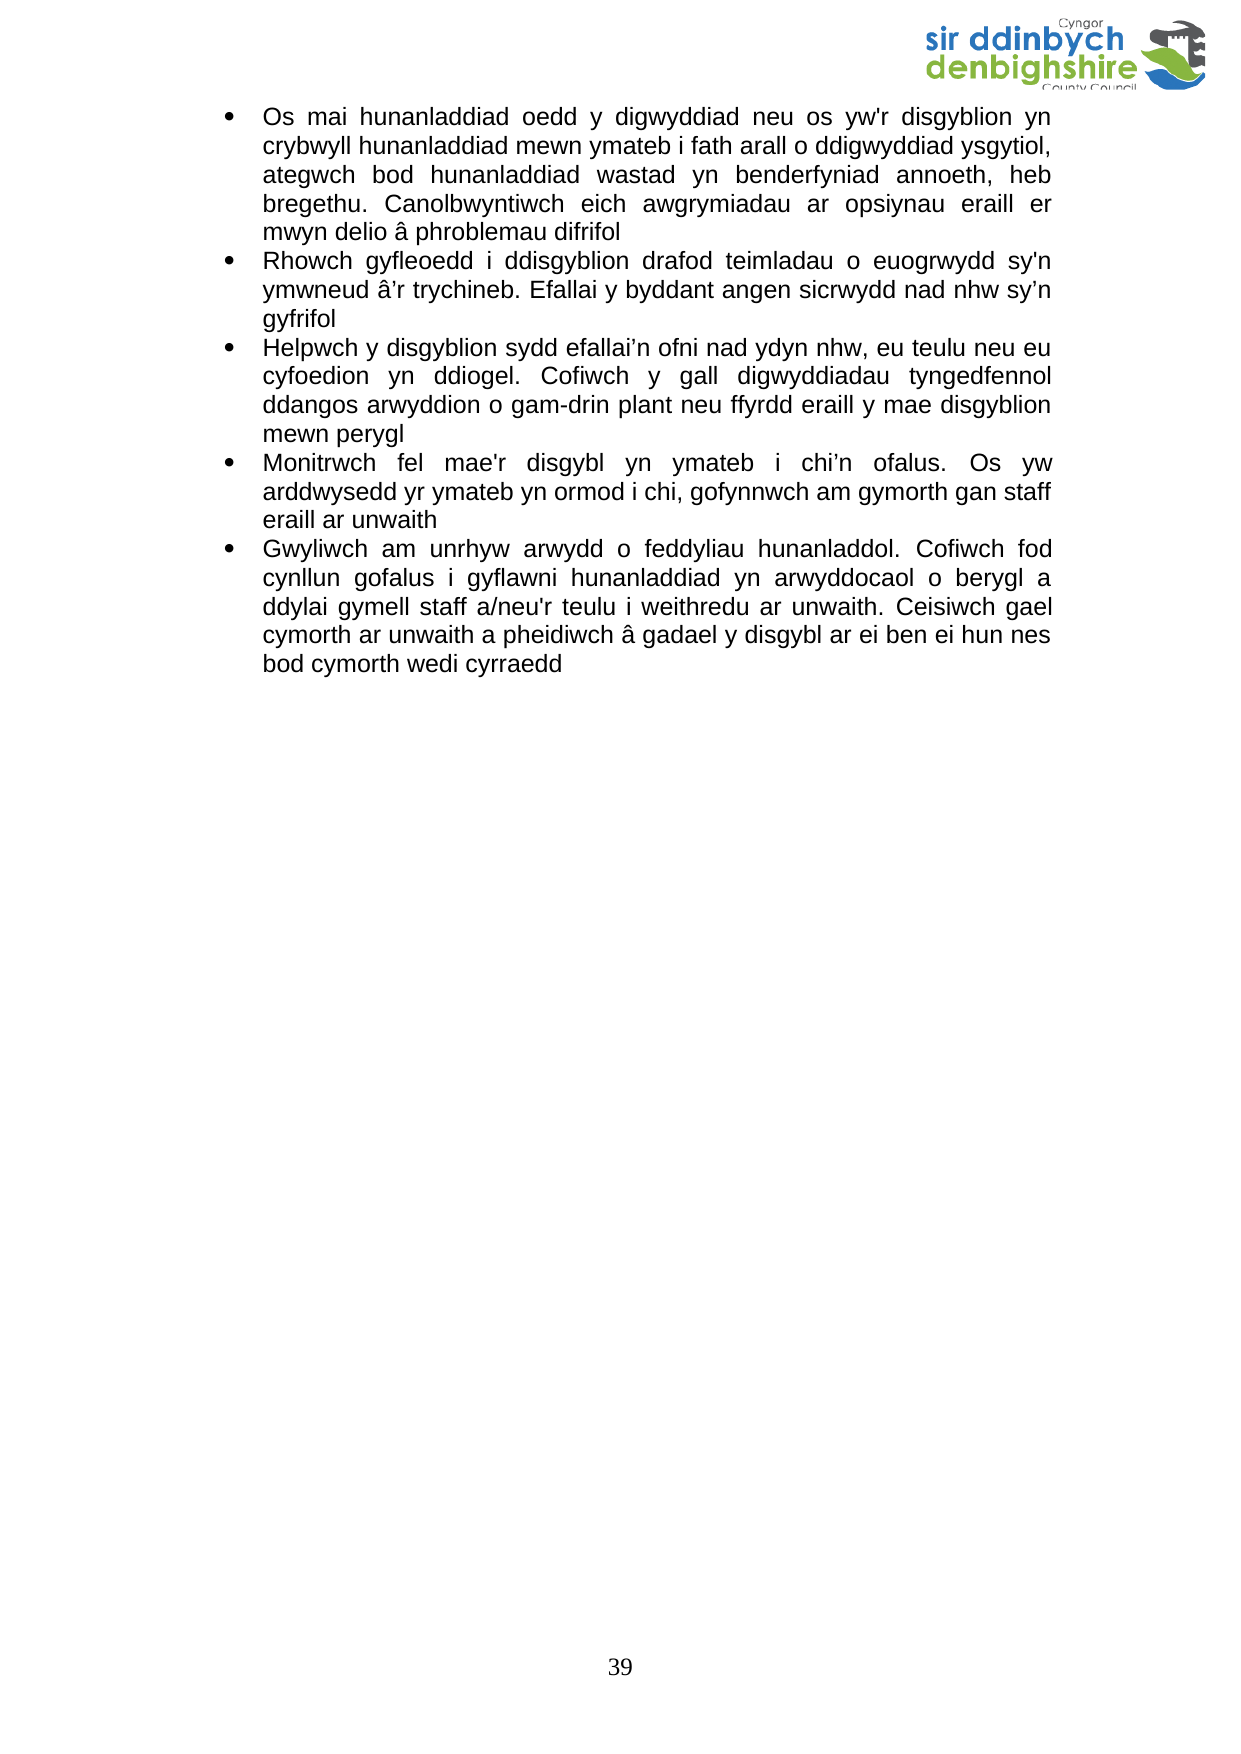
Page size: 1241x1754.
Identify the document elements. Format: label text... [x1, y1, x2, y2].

list Monitrwch fel mae'r disgybl yn ymateb i chi’n ofalus. Os yw arddwysedd yr ymateb yn ormod i chi, gofynnwch am gymorth gan staff eraill ar unwaith [225, 448, 1053, 534]
list Rhowch gyfleoedd i ddisgyblion drafod teimladau o euogrwydd sy'n ymwneud â’r trychineb. Efallai y byddant angen sicrwydd nad nhw sy’n gyfrifol [225, 246, 1053, 332]
list Gwyliwch am unrhyw arwydd o feddyliau hunanladdol. Cofiwch fod cynllun gofalus i gyflawni hunanladdiad yn arwyddocaol o berygl a ddylai gymell staff a/neu'r teulu i weithredu ar unwaith. Ceisiwch gael cymorth ar unwaith a pheidiwch â gadael y disgybl ar ei ben ei hun nes bod cymorth wedi cyrraedd [225, 534, 1053, 678]
picture [926, 18, 1205, 90]
list Os mai hunanladdiad oedd y digwyddiad neu os yw'r disgyblion yn crybwyll hunanladdiad mewn ymateb i fath arall o ddigwyddiad ysgytiol, ategwch bod hunanladdiad wastad yn benderfyniad annoeth, heb bregethu. Canolbwyntiwch eich awgrymiadau ar opsiynau eraill er mwyn delio â phroblemau difrifol [225, 102, 1053, 246]
list Helpwch y disgyblion sydd efallai’n ofni nad ydyn nhw, eu teulu neu eu cyfoedion yn ddiogel. Cofiwch y gall digwyddiadau tyngedfennol ddangos arwyddion o gam-drin plant neu ffyrdd eraill y mae disgyblion mewn perygl [225, 332, 1053, 448]
